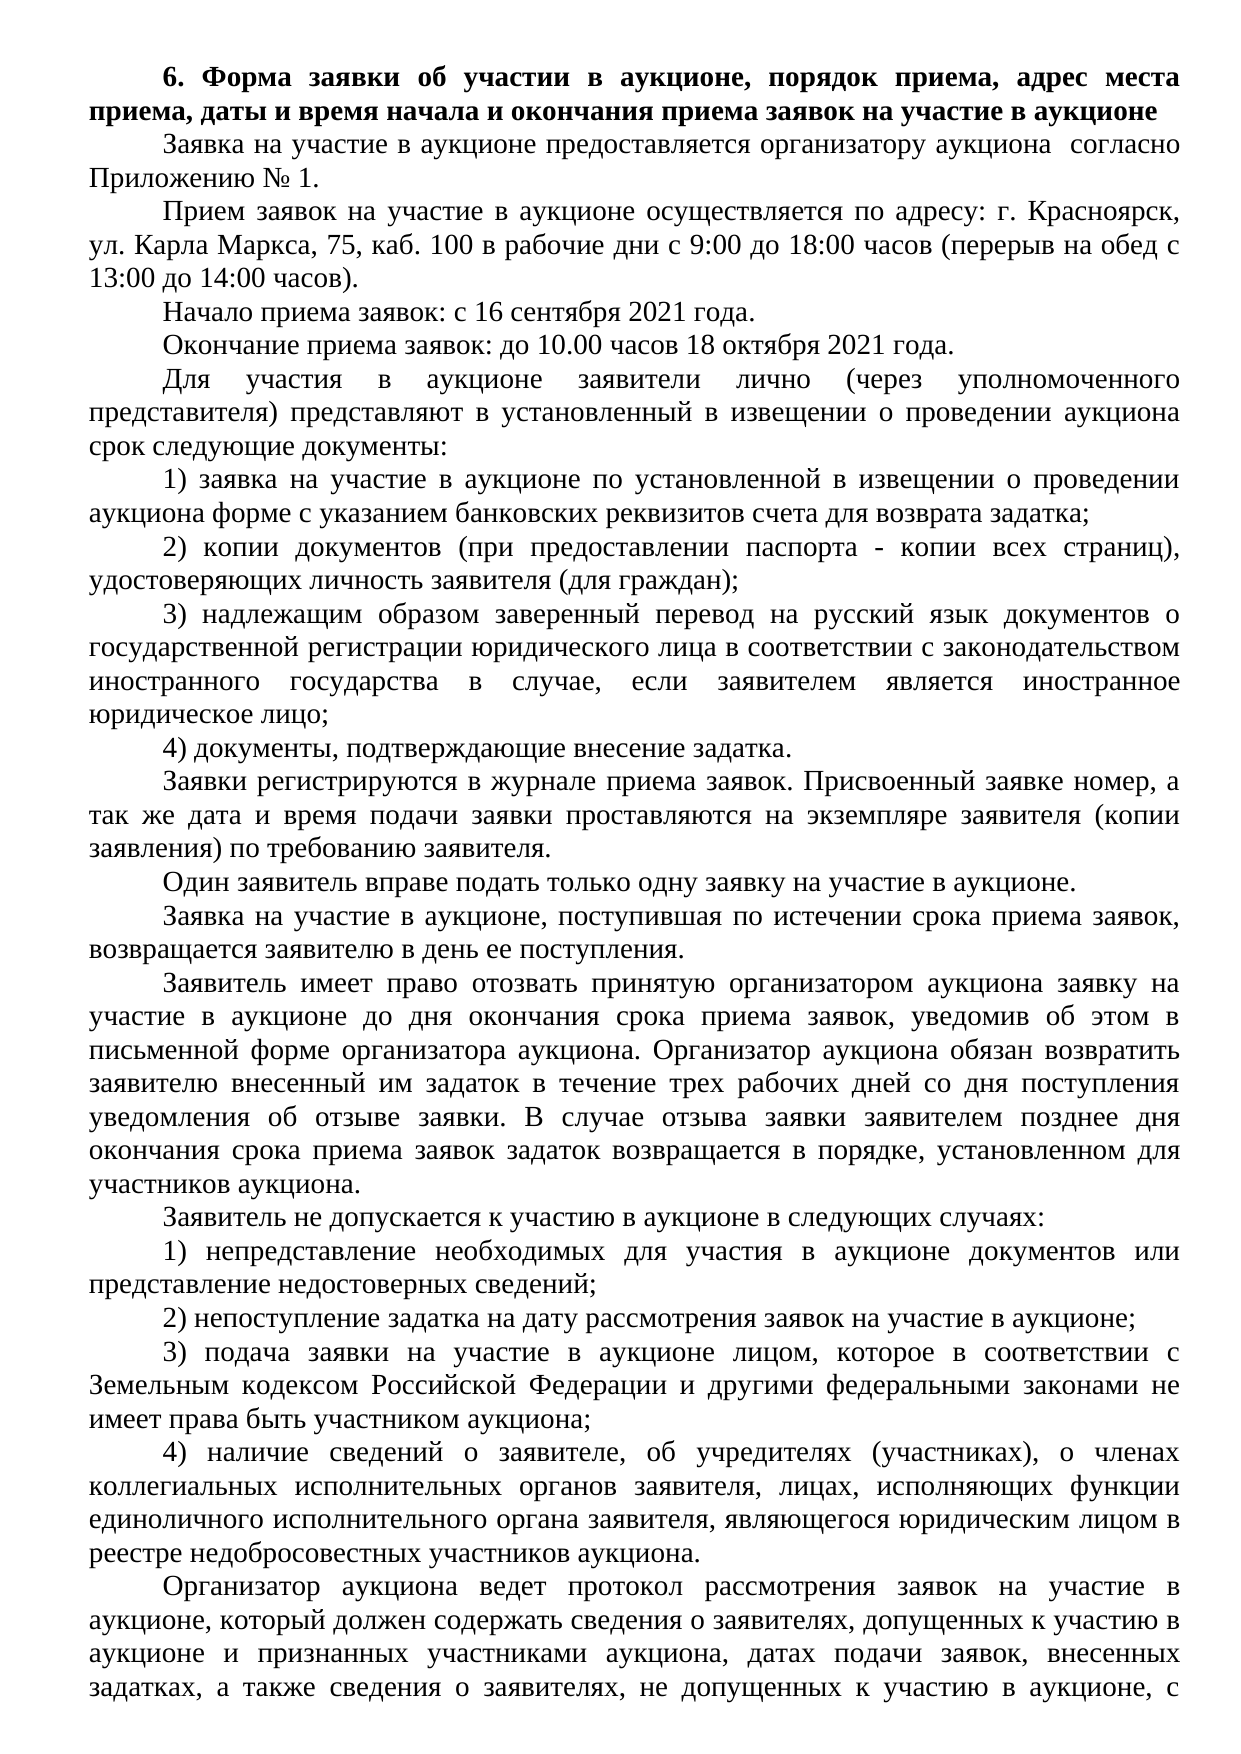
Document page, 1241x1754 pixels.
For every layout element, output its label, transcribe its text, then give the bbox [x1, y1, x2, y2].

text Заявитель не допускается к участию в аукционе в следующих случаях: [89, 1199, 1181, 1233]
text 4) документы, подтверждающие внесение задатка. [89, 730, 1181, 763]
text Прием заявок на участие в аукционе осуществляется по адресу: г. Красноярск, ул. Карла Маркса, 75, каб. 100 в рабочие дни с 9:00 до 18:00 часов (перерыв на обед с 13:00 до 14:00 часов). [89, 193, 1181, 294]
text 6. Форма заявки об участии в аукционе, порядок приема, адрес места приема, даты и время начала и окончания приема заявок на участие в аукционе [89, 59, 1181, 126]
text Заявка на участие в аукционе, поступившая по истечении срока приема заявок, возвращается заявителю в день ее поступления. [89, 898, 1181, 965]
text 2) копии документов (при предоставлении паспорта - копии всех страниц), удостоверяющих личность заявителя (для граждан); [89, 529, 1181, 596]
text Заявка на участие в аукционе предоставляется организатору аукциона согласно Приложению № 1. [89, 126, 1181, 193]
text Окончание приема заявок: до 10.00 часов 18 октября 2021 года. [89, 327, 1181, 361]
text Для участия в аукционе заявители лично (через уполномоченного представителя) представляют в установленный в извещении о проведении аукциона срок следующие документы: [89, 361, 1181, 462]
text 1) заявка на участие в аукционе по установленной в извещении о проведении аукциона форме с указанием банковских реквизитов счета для возврата задатка; [89, 462, 1181, 529]
text 3) подача заявки на участие в аукционе лицом, которое в соответствии с Земельным кодексом Российской Федерации и другими федеральными законами не имеет права быть участником аукциона; [89, 1334, 1181, 1434]
text Заявки регистрируются в журнале приема заявок. Присвоенный заявке номер, а так же дата и время подачи заявки проставляются на экземпляре заявителя (копии заявления) по требованию заявителя. [89, 763, 1181, 864]
text 1) непредставление необходимых для участия в аукционе документов или представление недостоверных сведений; [89, 1233, 1181, 1300]
text 4) наличие сведений о заявителе, об учредителях (участниках), о членах коллегиальных исполнительных органов заявителя, лицах, исполняющих функции единоличного исполнительного органа заявителя, являющегося юридическим лицом в реестре недобросовестных участников аукциона. [89, 1434, 1181, 1568]
text Заявитель имеет право отозвать принятую организатором аукциона заявку на участие в аукционе до дня окончания срока приема заявок, уведомив об этом в письменной форме организатора аукциона. Организатор аукциона обязан возвратить заявителю внесенный им задаток в течение трех рабочих дней со дня поступления уведомления об отзыве заявки. В случае отзыва заявки заявителем позднее дня окончания срока приема заявок задаток возвращается в порядке, установленном для участников аукциона. [89, 965, 1181, 1199]
text 3) надлежащим образом заверенный перевод на русский язык документов о государственной регистрации юридического лица в соответствии с законодательством иностранного государства в случае, если заявителем является иностранное юридическое лицо; [89, 596, 1181, 730]
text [89, 1568, 1181, 1703]
text Начало приема заявок: с 16 сентября 2021 года. [89, 294, 1181, 327]
text 2) непоступление задатка на дату рассмотрения заявок на участие в аукционе; [89, 1300, 1181, 1334]
text Один заявитель вправе подать только одну заявку на участие в аукционе. [89, 864, 1181, 898]
